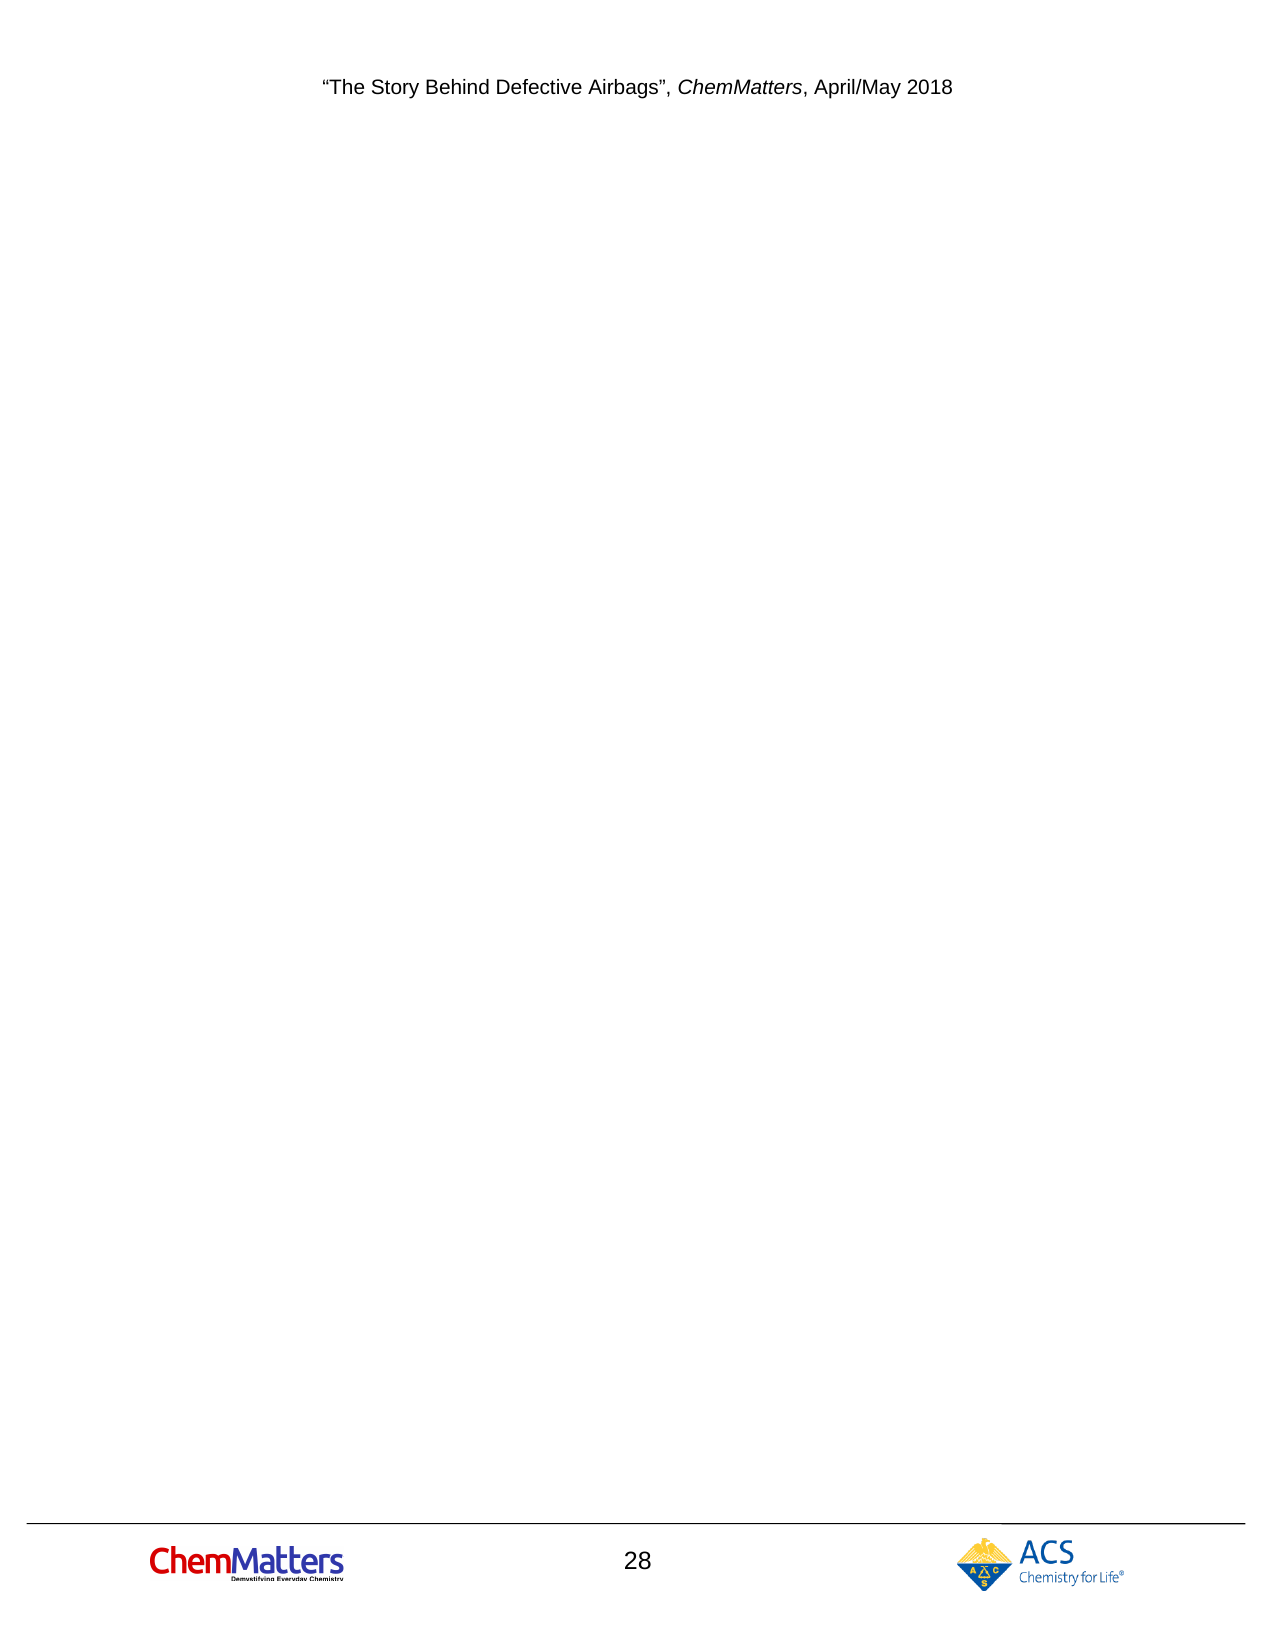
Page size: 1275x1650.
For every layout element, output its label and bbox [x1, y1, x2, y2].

picture [150, 1546, 344, 1581]
